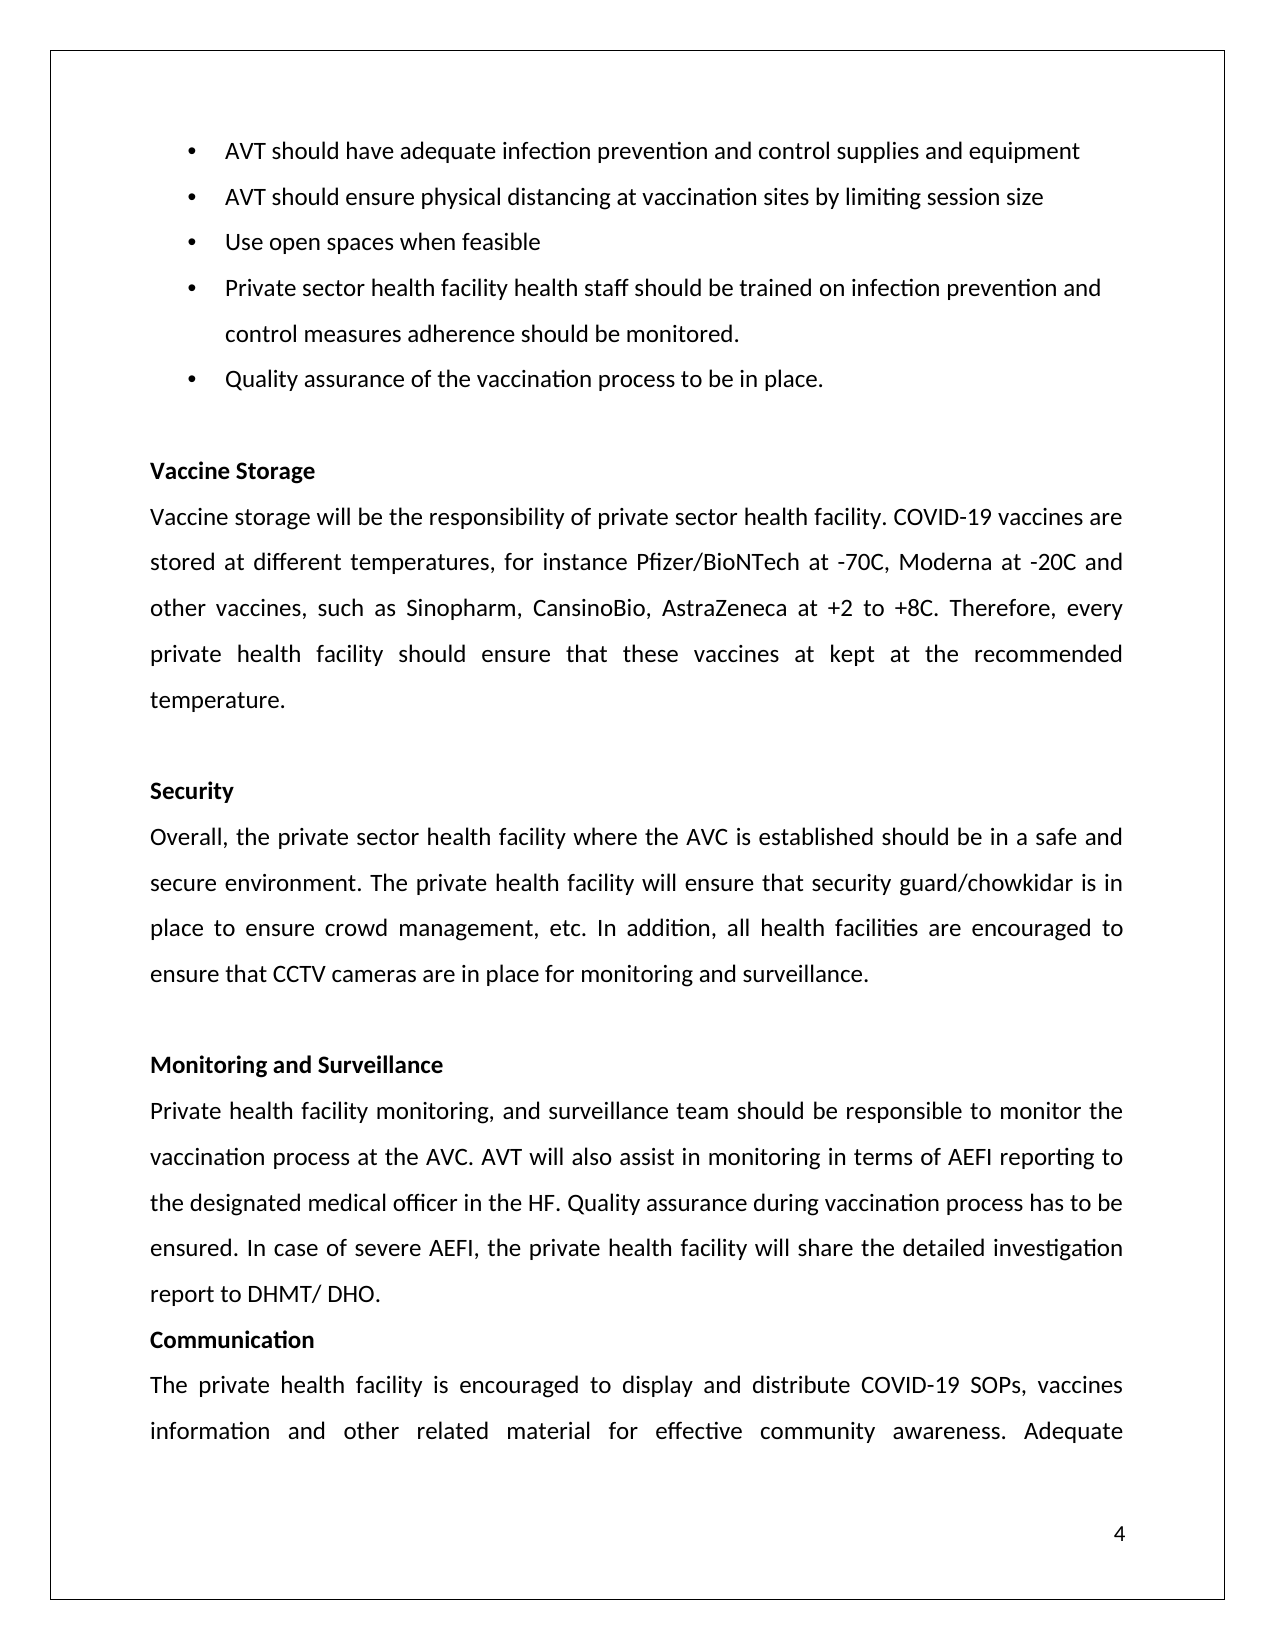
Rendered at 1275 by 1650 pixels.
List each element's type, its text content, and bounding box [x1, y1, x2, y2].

list Private sector health facility health staff should be trained on infection prevention and control measures adherence should be monitored. [187, 272, 1125, 348]
text Vaccine storage will be the responsibility of private sector health facility. COVID-19 vaccines are stored at different temperatures, for instance Pfizer/BioNTech at -70C, Moderna at -20C and other vaccines, such as Sinopharm, CansinoBio, AstraZeneca at +2 to +8C. Therefore, every private health facility should ensure that these vaccines at kept at the recommended temperature. [150, 501, 1125, 714]
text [150, 1370, 1125, 1446]
list Use open spaces when feasible [187, 226, 1125, 257]
text Security [150, 775, 1125, 806]
text Private health facility monitoring, and surveillance team should be responsible to monitor the vaccination process at the AVC. AVT will also assist in monitoring in terms of AEFI reporting to the designated medical officer in the HF. Quality assurance during vaccination process has to be ensured. In case of severe AEFI, the private health facility will share the detailed investigation report to DHMT/ DHO. [150, 1095, 1125, 1309]
text Communication [150, 1324, 1125, 1354]
text Vaccine Storage [150, 455, 1125, 486]
list AVT should have adequate infection prevention and control supplies and equipment [187, 135, 1125, 166]
list Quality assurance of the vaccination process to be in place. [187, 364, 1125, 394]
text Monitoring and Surveillance [150, 1049, 1125, 1080]
list AVT should ensure physical distancing at vaccination sites by limiting session size [187, 181, 1125, 211]
text Overall, the private sector health facility where the AVC is established should be in a safe and secure environment. The private health facility will ensure that security guard/chowkidar is in place to ensure crowd management, etc. In addition, all health facilities are encouraged to ensure that CCTV cameras are in place for monitoring and surveillance. [150, 821, 1125, 989]
